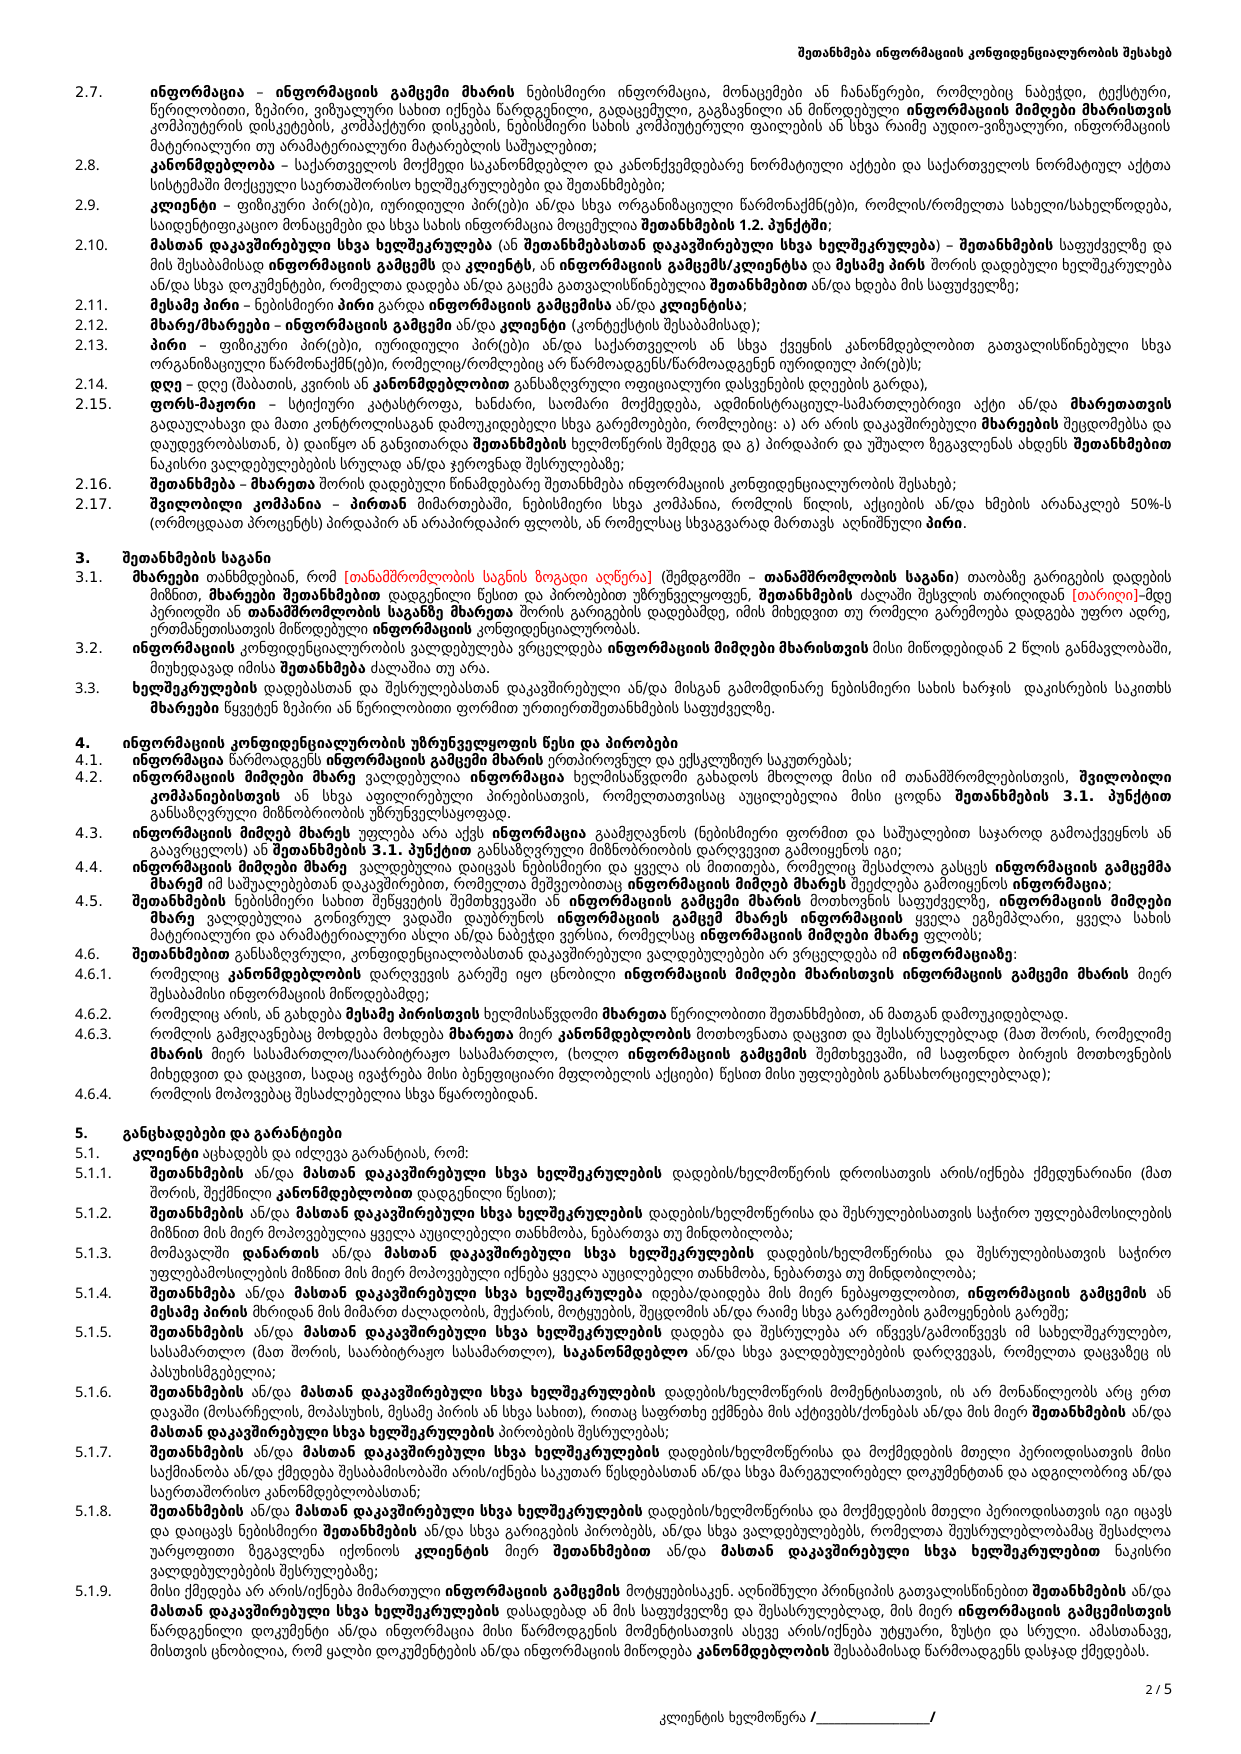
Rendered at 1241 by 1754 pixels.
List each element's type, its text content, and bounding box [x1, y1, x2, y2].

list ინფორმაცია წარმოადგენს ინფორმაციის გამცემი მხარის ერთპიროვნულ და ექსკლუზიურ საკუთრებას; [75, 752, 1172, 768]
list მისი ქმედება არ არის/იქნება მიმართული ინფორმაციის გამცემის მოტყუებისაკენ. აღნიშნული პრინციპის გათვალისწინებით შეთანხმების ან/და მასთან დაკავშირებული სხვა ხელშეკრულების დასადებად ან მის საფუძველზე და შესასრულებლად, მის მიერ ინფორმაციის გამცემისთვის წარდგენილი დოკუმენტი ან/და ინფორმაცია მისი წარმოდგენის მომენტისათვის ასევე არის/იქნება უტყუარი, ზუსტი და სრული. ამასთანავე, მისთვის ცნობილია, რომ ყალბი დოკუმენტების ან/და ინფორმაციის მიწოდება კანონმდებლობის შესაბამისად წარმოადგენს დასჯად ქმედებას. [75, 1581, 1172, 1660]
list შეთანხმება ან/და მასთან დაკავშირებული სხვა ხელშეკრულება იდება/დაიდება მის მიერ ნებაყოფლობით, ინფორმაციის გამცემის ან მესამე პირის მხრიდან მის მიმართ ძალადობის, მუქარის, მოტყუების, შეცდომის ან/და რაიმე სხვა გარემოების გამოყენების გარეშე; [75, 1282, 1172, 1322]
list შეთანხმების ნებისმიერი სახით შეწყვეტის შემთხვევაში ან ინფორმაციის გამცემი მხარის მოთხოვნის საფუძველზე, ინფორმაციის მიმღები მხარე ვალდებულია გონივრულ ვადაში დაუბრუნოს ინფორმაციის გამცემ მხარეს ინფორმაციის ყველა ეგზემპლარი, ყველა სახის მატერიალური და არამატერიალური ასლი ან/და ნაბეჭდი ვერსია, რომელსაც ინფორმაციის მიმღები მხარე ფლობს; [75, 893, 1172, 944]
list მხარეები თანხმდებიან, რომ [თანამშრომლობის საგნის ზოგადი აღწერა] (შემდგომში – თანამშრომლობის საგანი) თაობაზე გარიგების დადების მიზნით, მხარეები შეთანხმებით დადგენილი წესით და პირობებით უზრუნველყოფენ, შეთანხმების ძალაში შესვლის თარიღიდან [თარიღი]–მდე პერიოდში ან თანამშრომლობის საგანზე მხარეთა შორის გარიგების დადებამდე, იმის მიხედვით თუ რომელი გარემოება დადგება უფრო ადრე, ერთმანეთისათვის მიწოდებული ინფორმაციის კონფიდენციალურობას. [75, 567, 1172, 638]
list შვილობილი კომპანია – პირთან მიმართებაში, ნებისმიერი სხვა კომპანია, რომლის წილის, აქციების ან/და ხმების არანაკლებ 50%-ს (ორმოცდაათ პროცენტს) პირდაპირ ან არაპირდაპირ ფლობს, ან რომელსაც სხვაგვარად მართავს აღნიშნული პირი. [75, 493, 1172, 533]
list ფორს-მაჟორი – სტიქიური კატასტროფა, ხანძარი, საომარი მოქმედება, ადმინისტრაციულ-სამართლებრივი აქტი ან/და მხარეთათვის გადაულახავი და მათი კონტროლისაგან დამოუკიდებელი სხვა გარემოებები, რომლებიც: ა) არ არის დაკავშირებული მხარეების შეცდომებსა და დაუდევრობასთან, ბ) დაიწყო ან განვითარდა შეთანხმების ხელმოწერის შემდეგ და გ) პირდაპირ და უშუალო ზეგავლენას ახდენს შეთანხმებით ნაკისრი ვალდებულებების სრულად ან/და ჯეროვნად შესრულებაზე; [75, 394, 1172, 473]
list კლიენტი – ფიზიკური პირ(ებ)ი, იურიდიული პირ(ებ)ი ან/და სხვა ორგანიზაციული წარმონაქმნ(ებ)ი, რომლის/რომელთა სახელი/სახელწოდება, საიდენტიფიკაციო მონაცემები და სხვა სახის ინფორმაცია მოცემულია შეთანხმების 1.2. პუნქტში; [75, 195, 1172, 235]
list მასთან დაკავშირებული სხვა ხელშეკრულება (ან შეთანხმებასთან დაკავშირებული სხვა ხელშეკრულება) – შეთანხმების საფუძველზე და მის შესაბამისად ინფორმაციის გამცემს და კლიენტს, ან ინფორმაციის გამცემს/კლიენტსა და მესამე პირს შორის დადებული ხელშეკრულება ან/და სხვა დოკუმენტები, რომელთა დადება ან/და გაცემა გათვალისწინებულია შეთანხმებით ან/და ხდება მის საფუძველზე; [75, 235, 1172, 294]
list კლიენტი აცხადებს და იძლევა გარანტიას, რომ: [75, 1143, 1172, 1163]
list შეთანხმების ან/და მასთან დაკავშირებული სხვა ხელშეკრულების დადების/ხელმოწერისა და მოქმედების მთელი პერიოდისათვის მისი საქმიანობა ან/და ქმედება შესაბამისობაში არის/იქნება საკუთარ წესდებასთან ან/და სხვა მარეგულირებელ დოკუმენტთან და ადგილობრივ ან/და საერთაშორისო კანონმდებლობასთან; [75, 1442, 1172, 1501]
list მომავალში დანართის ან/და მასთან დაკავშირებული სხვა ხელშეკრულების დადების/ხელმოწერისა და შესრულებისათვის საჭირო უფლებამოსილების მიზნით მის მიერ მოპოვებული იქნება ყველა აუცილებელი თანხმობა, ნებართვა თუ მინდობილობა; [75, 1243, 1172, 1282]
list შეთანხმების ან/და მასთან დაკავშირებული სხვა ხელშეკრულების დადების/ხელმოწერისა და შესრულებისათვის საჭირო უფლებამოსილების მიზნით მის მიერ მოპოვებულია ყველა აუცილებელი თანხმობა, ნებართვა თუ მინდობილობა; [75, 1203, 1172, 1243]
list რომლის მოპოვებაც შესაძლებელია სხვა წყაროებიდან. [75, 1083, 1172, 1103]
list ხელშეკრულების დადებასთან და შესრულებასთან დაკავშირებული ან/და მისგან გამომდინარე ნებისმიერი სახის ხარჯის დაკისრების საკითხს მხარეები წყვეტენ ზეპირი ან წერილობითი ფორმით ურთიერთშეთანხმების საფუძველზე. [75, 678, 1172, 718]
list დღე – დღე (შაბათის, კვირის ან კანონმდებლობით განსაზღვრული ოფიციალური დასვენების დღეების გარდა), [75, 374, 1172, 394]
list რომლის გამჟღავნებაც მოხდება მოხდება მხარეთა მიერ კანონმდებლობის მოთხოვნათა დაცვით და შესასრულებლად (მათ შორის, რომელიმე მხარის მიერ სასამართლო/საარბიტრაჟო სასამართლო, (ხოლო ინფორმაციის გამცემის შემთხვევაში, იმ საფონდო ბირჟის მოთხოვნების მიხედვით და დაცვით, სადაც ივაჭრება მისი ბენეფიციარი მფლობელის აქციები) წესით მისი უფლებების განსახორციელებლად); [75, 1024, 1172, 1083]
list შეთანხმების ან/და მასთან დაკავშირებული სხვა ხელშეკრულების დადების/ხელმოწერის მომენტისათვის, ის არ მონაწილეობს არც ერთ დავაში (მოსარჩელის, მოპასუხის, მესამე პირის ან სხვა სახით), რითაც საფრთხე ექმნება მის აქტივებს/ქონებას ან/და მის მიერ შეთანხმების ან/და მასთან დაკავშირებული სხვა ხელშეკრულების პირობების შესრულებას; [75, 1382, 1172, 1442]
list შეთანხმების ან/და მასთან დაკავშირებული სხვა ხელშეკრულების დადების/ხელმოწერისა და მოქმედების მთელი პერიოდისათვის იგი იცავს და დაიცავს ნებისმიერი შეთანხმების ან/და სხვა გარიგების პირობებს, ან/და სხვა ვალდებულებებს, რომელთა შეუსრულებლობამაც შესაძლოა უარყოფითი ზეგავლენა იქონიოს კლიენტის მიერ შეთანხმებით ან/და მასთან დაკავშირებული სხვა ხელშეკრულებით ნაკისრი ვალდებულებების შესრულებაზე; [75, 1501, 1172, 1581]
list ინფორმაციის მიმღები მხარე ვალდებულია ინფორმაცია ხელმისაწვდომი გახადოს მხოლოდ მისი იმ თანამშრომლებისთვის, შვილობილი კომპანიებისთვის ან სხვა აფილირებული პირებისათვის, რომელთათვისაც აუცილებელია მისი ცოდნა შეთანხმების 3.1. პუნქტით განსაზღვრული მიზნობრიობის უზრუნველსაყოფად. [75, 768, 1172, 822]
list ინფორმაციის კონფიდენციალურობის ვალდებულება ვრცელდება ინფორმაციის მიმღები მხარისთვის მისი მიწოდებიდან 2 წლის განმავლობაში, მიუხედავად იმისა შეთანხმება ძალაშია თუ არა. [75, 638, 1172, 678]
list შეთანხმების საგანი [75, 550, 1172, 567]
list შეთანხმების ან/და მასთან დაკავშირებული სხვა ხელშეკრულების დადება და შესრულება არ იწვევს/გამოიწვევს იმ სახელშეკრულებო, სასამართლო (მათ შორის, საარბიტრაჟო სასამართლო), საკანონმდებლო ან/და სხვა ვალდებულებების დარღვევას, რომელთა დაცვაზეც ის პასუხისმგებელია; [75, 1322, 1172, 1382]
list ინფორმაციის მიმღებ მხარეს უფლება არა აქვს ინფორმაცია გაამჟღავნოს (ნებისმიერი ფორმით და საშუალებით საჯაროდ გამოაქვეყნოს ან გაავრცელოს) ან შეთანხმების 3.1. პუნქტით განსაზღვრული მიზნობრიობის დარღვევით გამოიყენოს იგი; [75, 822, 1172, 859]
list რომელიც კანონმდებლობის დარღვევის გარეშე იყო ცნობილი ინფორმაციის მიმღები მხარისთვის ინფორმაციის გამცემი მხარის მიერ შესაბამისი ინფორმაციის მიწოდებამდე; [75, 964, 1172, 1004]
list მესამე პირი – ნებისმიერი პირი გარდა ინფორმაციის გამცემისა ან/და კლიენტისა; [75, 294, 1172, 314]
list პირი – ფიზიკური პირ(ებ)ი, იურიდიული პირ(ებ)ი ან/და საქართველოს ან სხვა ქვეყნის კანონმდებლობით გათვალისწინებული სხვა ორგანიზაციული წარმონაქმნ(ებ)ი, რომელიც/რომლებიც არ წარმოადგენს/წარმოადგენენ იურიდიულ პირ(ებ)ს; [75, 334, 1172, 374]
list ინფორმაციის მიმღები მხარე ვალდებულია დაიცვას ნებისმიერი და ყველა ის მითითება, რომელიც შესაძლოა გასცეს ინფორმაციის გამცემმა მხარემ იმ საშუალებებთან დაკავშირებით, რომელთა მეშვეობითაც ინფორმაციის მიმღებ მხარეს შეეძლება გამოიყენოს ინფორმაცია; [75, 859, 1172, 893]
list კანონმდებლობა – საქართველოს მოქმედი საკანონმდებლო და კანონქვემდებარე ნორმატიული აქტები და საქართველოს ნორმატიულ აქტთა სისტემაში მოქცეული საერთაშორისო ხელშეკრულებები და შეთანხმებები; [75, 155, 1172, 195]
list შეთანხმებით განსაზღვრული, კონფიდენციალობასთან დაკავშირებული ვალდებულებები არ ვრცელდება იმ ინფორმაციაზე: [75, 944, 1172, 964]
list რომელიც არის, ან გახდება მესამე პირისთვის ხელმისაწვდომი მხარეთა წერილობითი შეთანხმებით, ან მათგან დამოუკიდებლად. [75, 1004, 1172, 1024]
list მხარე/მხარეები – ინფორმაციის გამცემი ან/და კლიენტი (კონტექსტის შესაბამისად); [75, 314, 1172, 334]
list შეთანხმების ან/და მასთან დაკავშირებული სხვა ხელშეკრულების დადების/ხელმოწერის დროისათვის არის/იქნება ქმედუნარიანი (მათ შორის, შექმნილი კანონმდებლობით დადგენილი წესით); [75, 1163, 1172, 1203]
list შეთანხმება – მხარეთა შორის დადებული წინამდებარე შეთანხმება ინფორმაციის კონფიდენციალურობის შესახებ; [75, 473, 1172, 493]
list ინფორმაციის კონფიდენციალურობის უზრუნველყოფის წესი და პირობები [75, 734, 1172, 752]
list ინფორმაცია – ინფორმაციის გამცემი მხარის ნებისმიერი ინფორმაცია, მონაცემები ან ჩანაწერები, რომლებიც ნაბეჭდი, ტექსტური, წერილობითი, ზეპირი, ვიზუალური სახით იქნება წარდგენილი, გადაცემული, გაგზავნილი ან მიწოდებული ინფორმაციის მიმღები მხარისთვის კომპიუტერის დისკეტების, კომპაქტური დისკების, ნებისმიერი სახის კომპიუტერული ფაილების ან სხვა რაიმე აუდიო-ვიზუალური, ინფორმაციის მატერიალური თუ არამატერიალური მატარებლის საშუალებით; [75, 84, 1172, 155]
list განცხადებები და გარანტიები [75, 1123, 1172, 1143]
